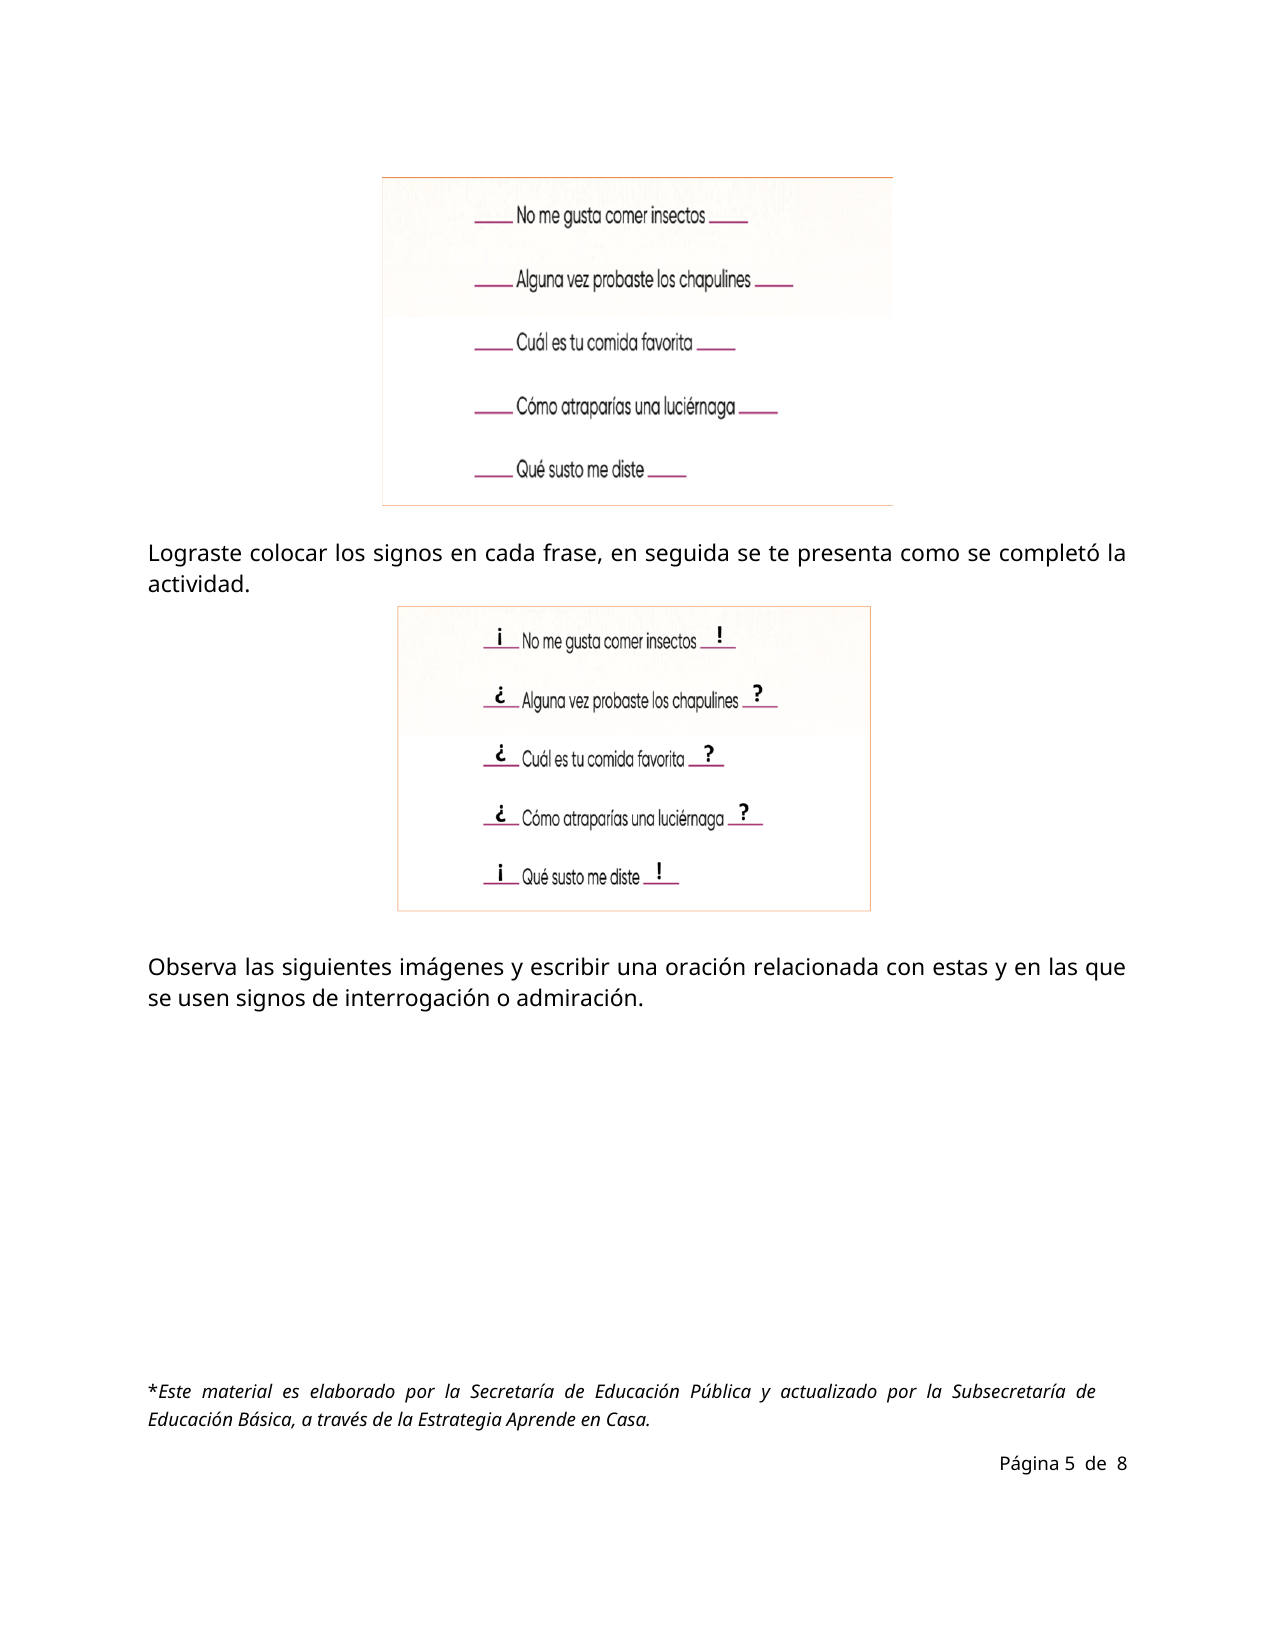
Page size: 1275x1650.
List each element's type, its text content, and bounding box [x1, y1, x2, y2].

picture [382, 177, 893, 506]
text Lograste colocar los signos en cada frase, en seguida se te presenta como se completó la actividad. [148, 537, 1127, 599]
text Observa las siguientes imágenes y escribir una oración relacionada con estas y en las que se usen signos de interrogación o admiración. [148, 951, 1127, 1013]
picture [389, 599, 886, 920]
